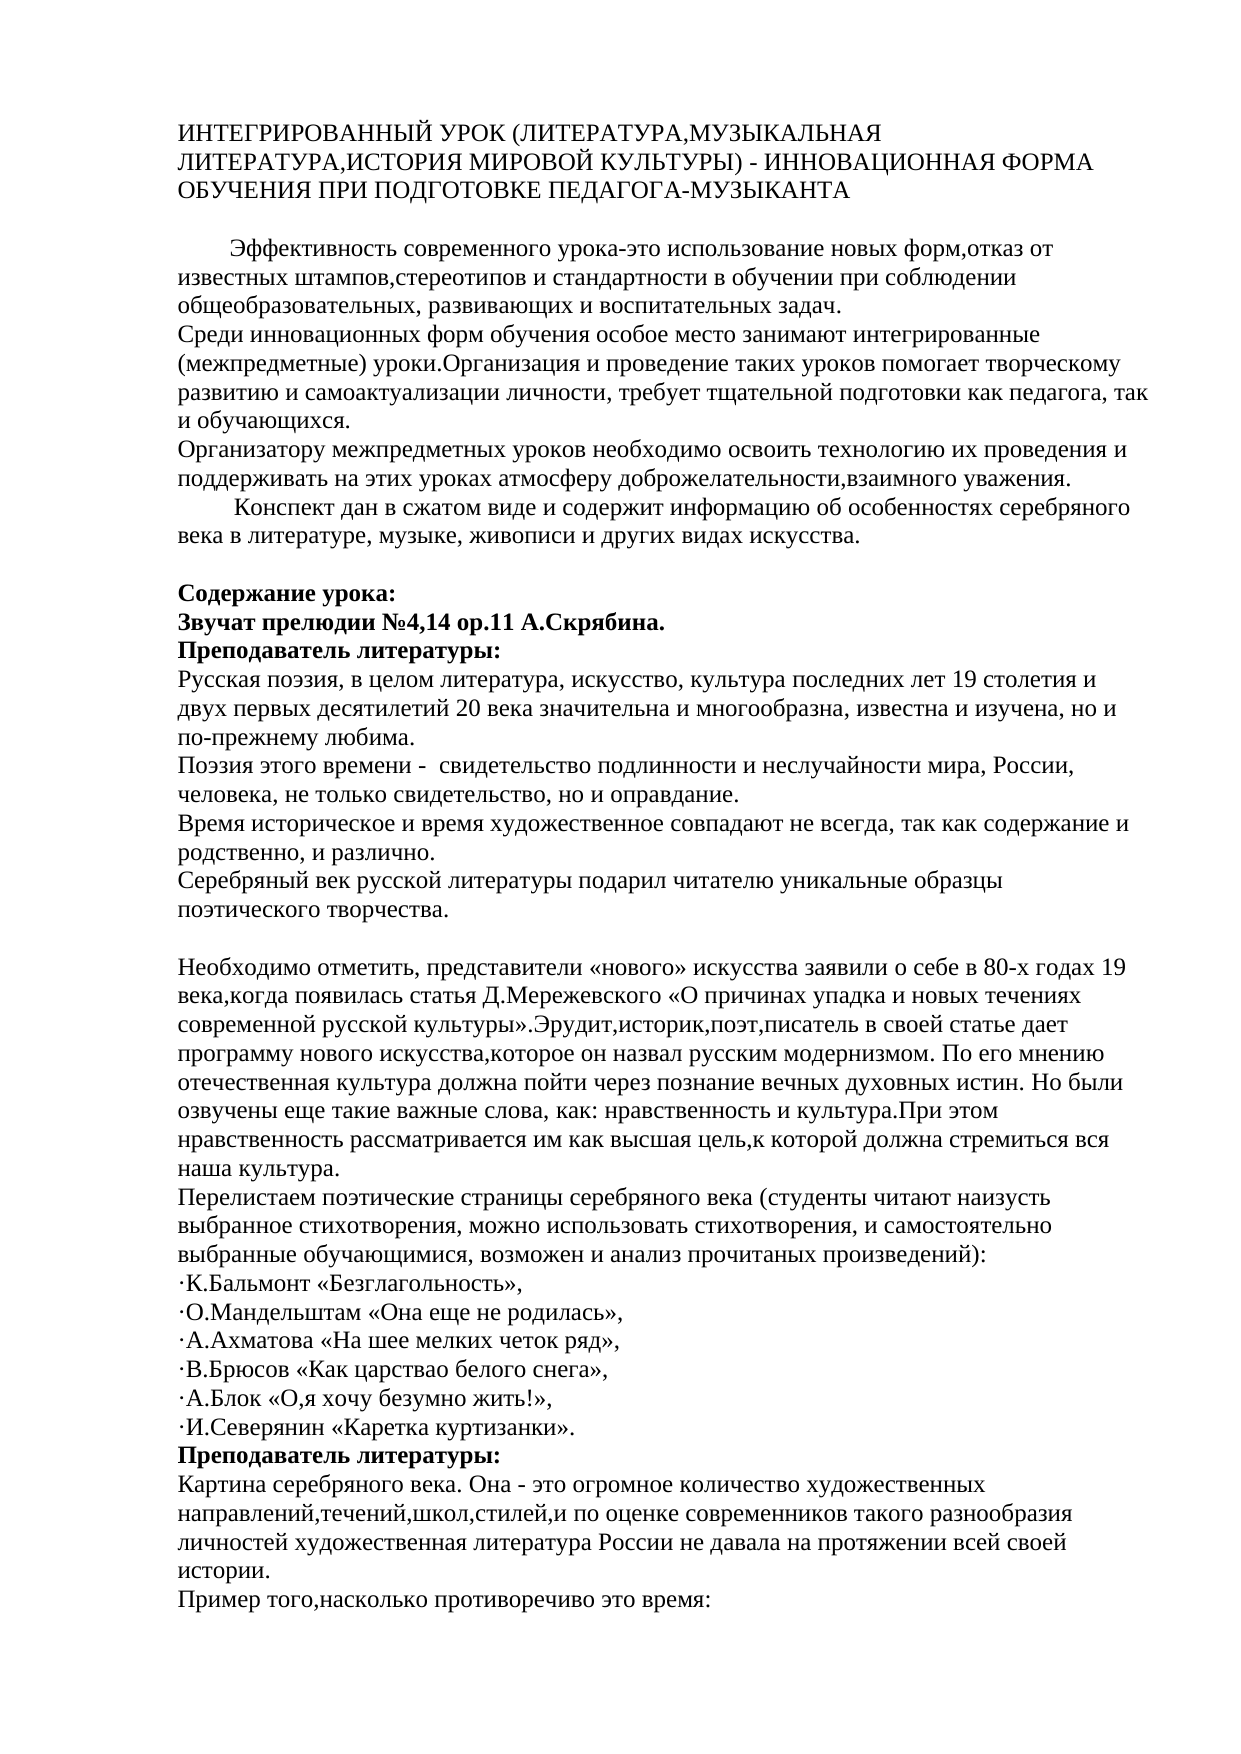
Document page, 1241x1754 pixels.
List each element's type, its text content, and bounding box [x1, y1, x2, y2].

text Поэзия этого времени - свидетельство подлинности и неслучайности мира, России, человека, не только свидетельство, но и оправдание. [177, 751, 1152, 808]
text Необходимо отметить, представители «нового» искусства заявили о себе в 80-х годах 19 века,когда появилась статья Д.Мережевского «О причинах упадка и новых течениях современной русской культуры».Эрудит,историк,поэт,писатель в своей статье дает программу нового искусства,которое он назвал русским модернизмом. По его мнению отечественная культура должна пойти через познание вечных духовных истин. Но были озвучены еще такие важные слова, как: нравственность и культура.При этом нравственность рассматривается им как высшая цель,к которой должна стремиться вся наша культура. [177, 952, 1152, 1182]
text Конспект дан в сжатом виде и содержит информацию об особенностях серебряного века в литературе, музыке, живописи и других видах искусства. [177, 492, 1152, 549]
text Организатору межпредметных уроков необходимо освоить технологию их проведения и поддерживать на этих уроках атмосферу доброжелательности,взаимного уважения. [177, 434, 1152, 492]
text Картина серебряного века. Она - это огромное количество художественных направлений,течений,школ,стилей,и по оценке современников такого разнообразия личностей художественная литература России не давала на протяжении всей своей истории. [177, 1469, 1152, 1584]
text ·А.Ахматова «На шее мелких четок ряд», [177, 1326, 1152, 1354]
text ·И.Северянин «Каретка куртизанки». [177, 1412, 1152, 1441]
text ·К.Бальмонт «Безглагольность», [177, 1268, 1152, 1297]
text Пример того,насколько противоречиво это время: [177, 1584, 1152, 1613]
text ИНТЕГРИРОВАННЫЙ УРОК (ЛИТЕРАТУРА,МУЗЫКАЛЬНАЯ ЛИТЕРАТУРА,ИСТОРИЯ МИРОВОЙ КУЛЬТУРЫ) - ИННОВАЦИОННАЯ ФОРМА ОБУЧЕНИЯ ПРИ ПОДГОТОВКЕ ПЕДАГОГА-МУЗЫКАНТА [177, 118, 1152, 204]
text ·В.Брюсов «Как царствао белого снега», [177, 1354, 1152, 1383]
text Среди инновационных форм обучения особое место занимают интегрированные (межпредметные) уроки.Организация и проведение таких уроков помогает творческому развитию и самоактуализации личности, требует тщательной подготовки как педагога, так и обучающихся. [177, 319, 1152, 434]
text Преподаватель литературы: [177, 1441, 1152, 1469]
text Эффективность современного урока-это использование новых форм,отказ от известных штампов,стереотипов и стандартности в обучении при соблюдении общеобразовательных, развивающих и воспитательных задач. [177, 233, 1152, 319]
text Серебряный век русской литературы подарил читателю уникальные образцы поэтического творчества. [177, 866, 1152, 923]
text Звучат прелюдии №4,14 ор.11 А.Скрябина. [177, 607, 1152, 636]
text Русская поэзия, в целом литература, искусство, культура последних лет 19 столетия и двух первых десятилетий 20 века значительна и многообразна, известна и изучена, но и по-прежнему любима. [177, 664, 1152, 751]
text Время историческое и время художественное совпадают не всегда, так как содержание и родственно, и различно. [177, 808, 1152, 866]
text Содержание урока: [177, 578, 1152, 607]
text Перелистаем поэтические страницы серебряного века (студенты читают наизусть выбранное стихотворения, можно использовать стихотворения, и самостоятельно выбранные обучающимися, возможен и анализ прочитаных произведений): [177, 1182, 1152, 1268]
text ·О.Мандельштам «Она еще не родилась», [177, 1297, 1152, 1326]
text ·А.Блок «О,я хочу безумно жить!», [177, 1383, 1152, 1412]
text Преподаватель литературы: [177, 636, 1152, 664]
